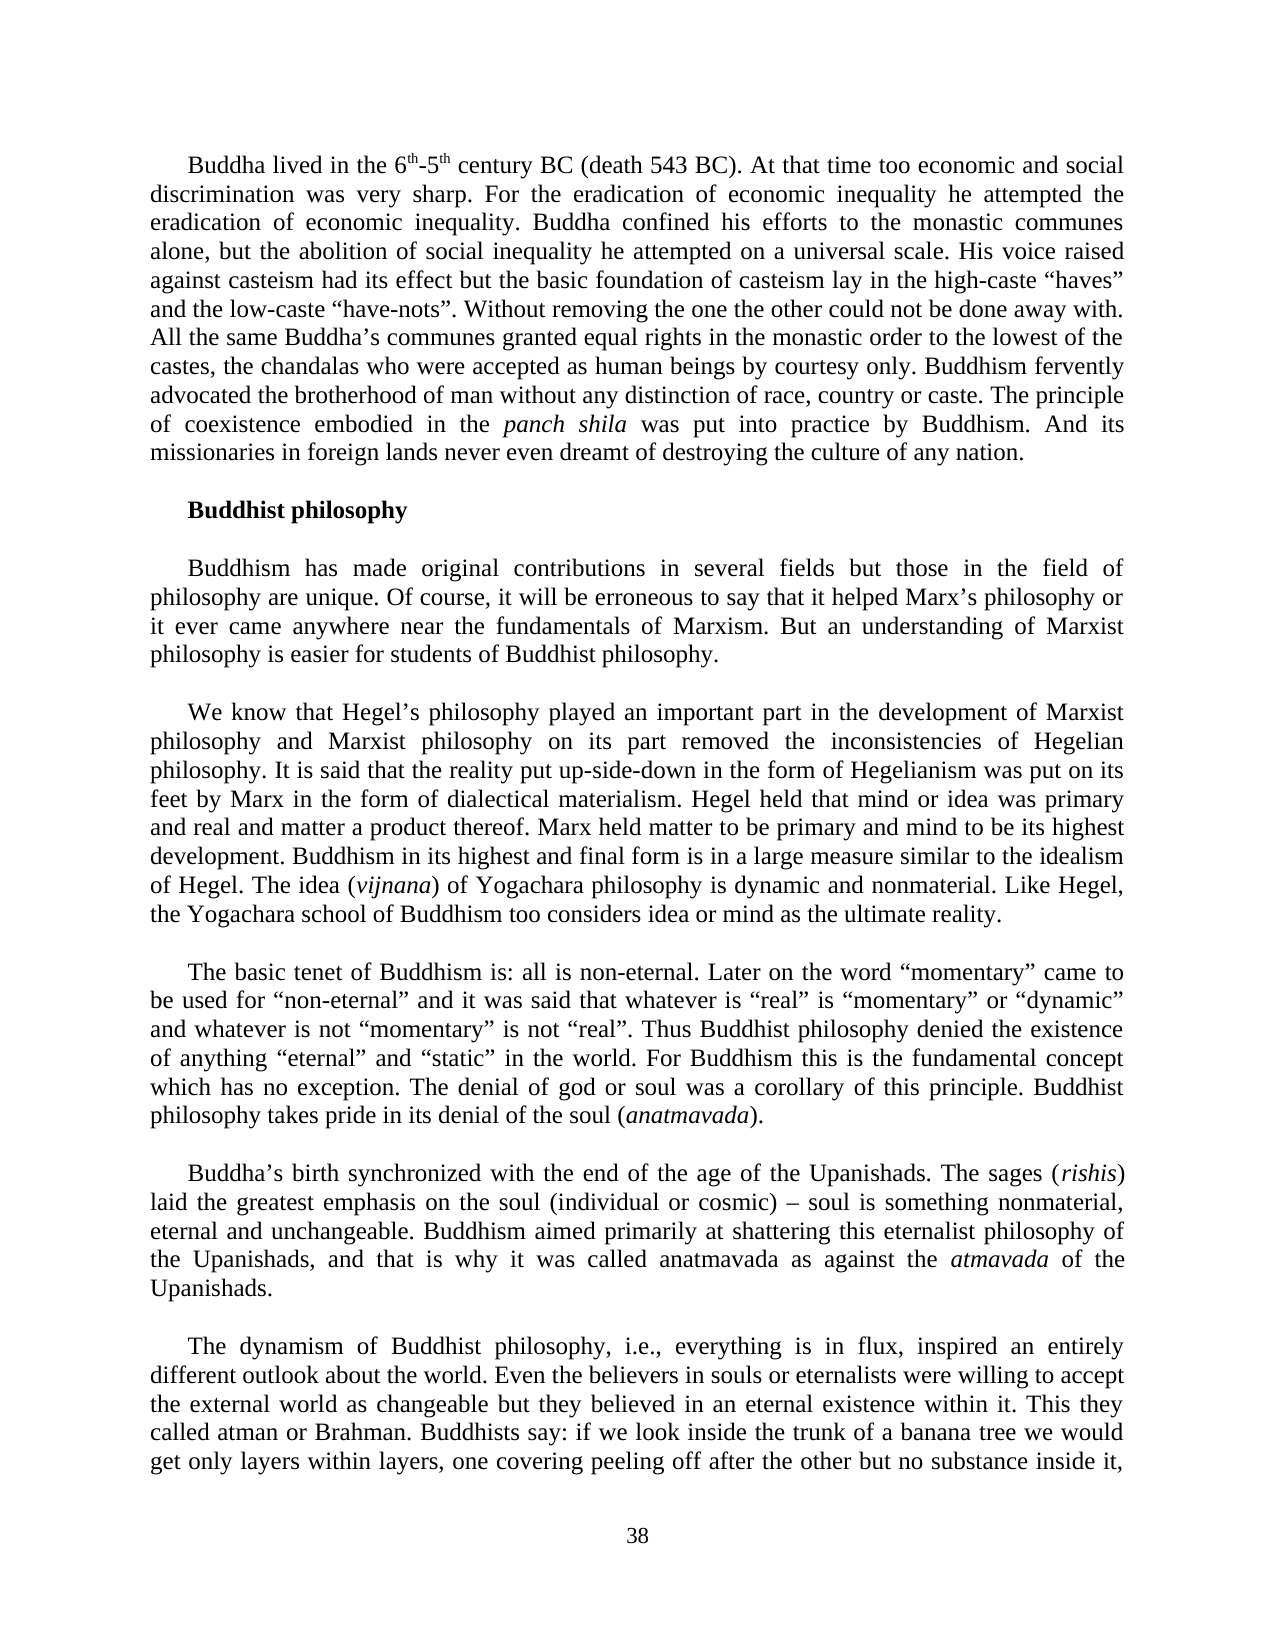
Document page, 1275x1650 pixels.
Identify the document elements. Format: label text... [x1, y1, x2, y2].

text The basic tenet of Buddhism is: all is non-eternal. Later on the word “momentary” came to be used for “non-eternal” and it was said that whatever is “real” is “momentary” or “dynamic” and whatever is not “momentary” is not “real”. Thus Buddhist philosophy denied the existence of anything “eternal” and “static” in the world. For Buddhism this is the fundamental concept which has no exception. The denial of god or soul was a corollary of this principle. Buddhist philosophy takes pride in its denial of the soul (anatmavada). [150, 957, 1125, 1129]
text Buddha’s birth synchronized with the end of the age of the Upanishads. The sages (rishis) laid the greatest emphasis on the soul (individual or cosmic) – soul is something nonmaterial, eternal and unchangeable. Buddhism aimed primarily at shattering this eternalist philosophy of the Upanishads, and that is why it was called anatmavada as against the atmavada of the Upanishads. [150, 1158, 1125, 1302]
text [150, 1331, 1125, 1475]
text Buddhism has made original contributions in several fields but those in the field of philosophy are unique. Of course, it will be erroneous to say that it helped Marx’s philosophy or it ever came anywhere near the fundamentals of Marxism. But an understanding of Marxist philosophy is easier for students of Buddhist philosophy. [150, 553, 1125, 668]
text We know that Hegel’s philosophy played an important part in the development of Marxist philosophy and Marxist philosophy on its part removed the inconsistencies of Hegelian philosophy. It is said that the reality put up-side-down in the form of Hegelianism was put on its feet by Marx in the form of dialectical materialism. Hegel held that mind or idea was primary and real and matter a product thereof. Marx held matter to be primary and mind to be its highest development. Buddhism in its highest and final form is in a large measure similar to the idealism of Hegel. The idea (vijnana) of Yogachara philosophy is dynamic and nonmaterial. Like Hegel, the Yogachara school of Buddhism too considers idea or mind as the ultimate reality. [150, 697, 1125, 927]
text Buddhist philosophy [150, 495, 1125, 524]
text Buddha lived in the 6th-5th century BC (death 543 BC). At that time too economic and social discrimination was very sharp. For the eradication of economic inequality he attempted the eradication of economic inequality. Buddha confined his efforts to the monastic communes alone, but the abolition of social inequality he attempted on a universal scale. His voice raised against casteism had its effect but the basic foundation of casteism lay in the high-caste “haves” and the low-caste “have-nots”. Without removing the one the other could not be done away with. All the same Buddha’s communes granted equal rights in the monastic order to the lowest of the castes, the chandalas who were accepted as human beings by courtesy only. Buddhism fervently advocated the brotherhood of man without any distinction of race, country or caste. The principle of coexistence embodied in the panch shila was put into practice by Buddhism. And its missionaries in foreign lands never even dreamt of destroying the culture of any nation. [150, 150, 1125, 466]
